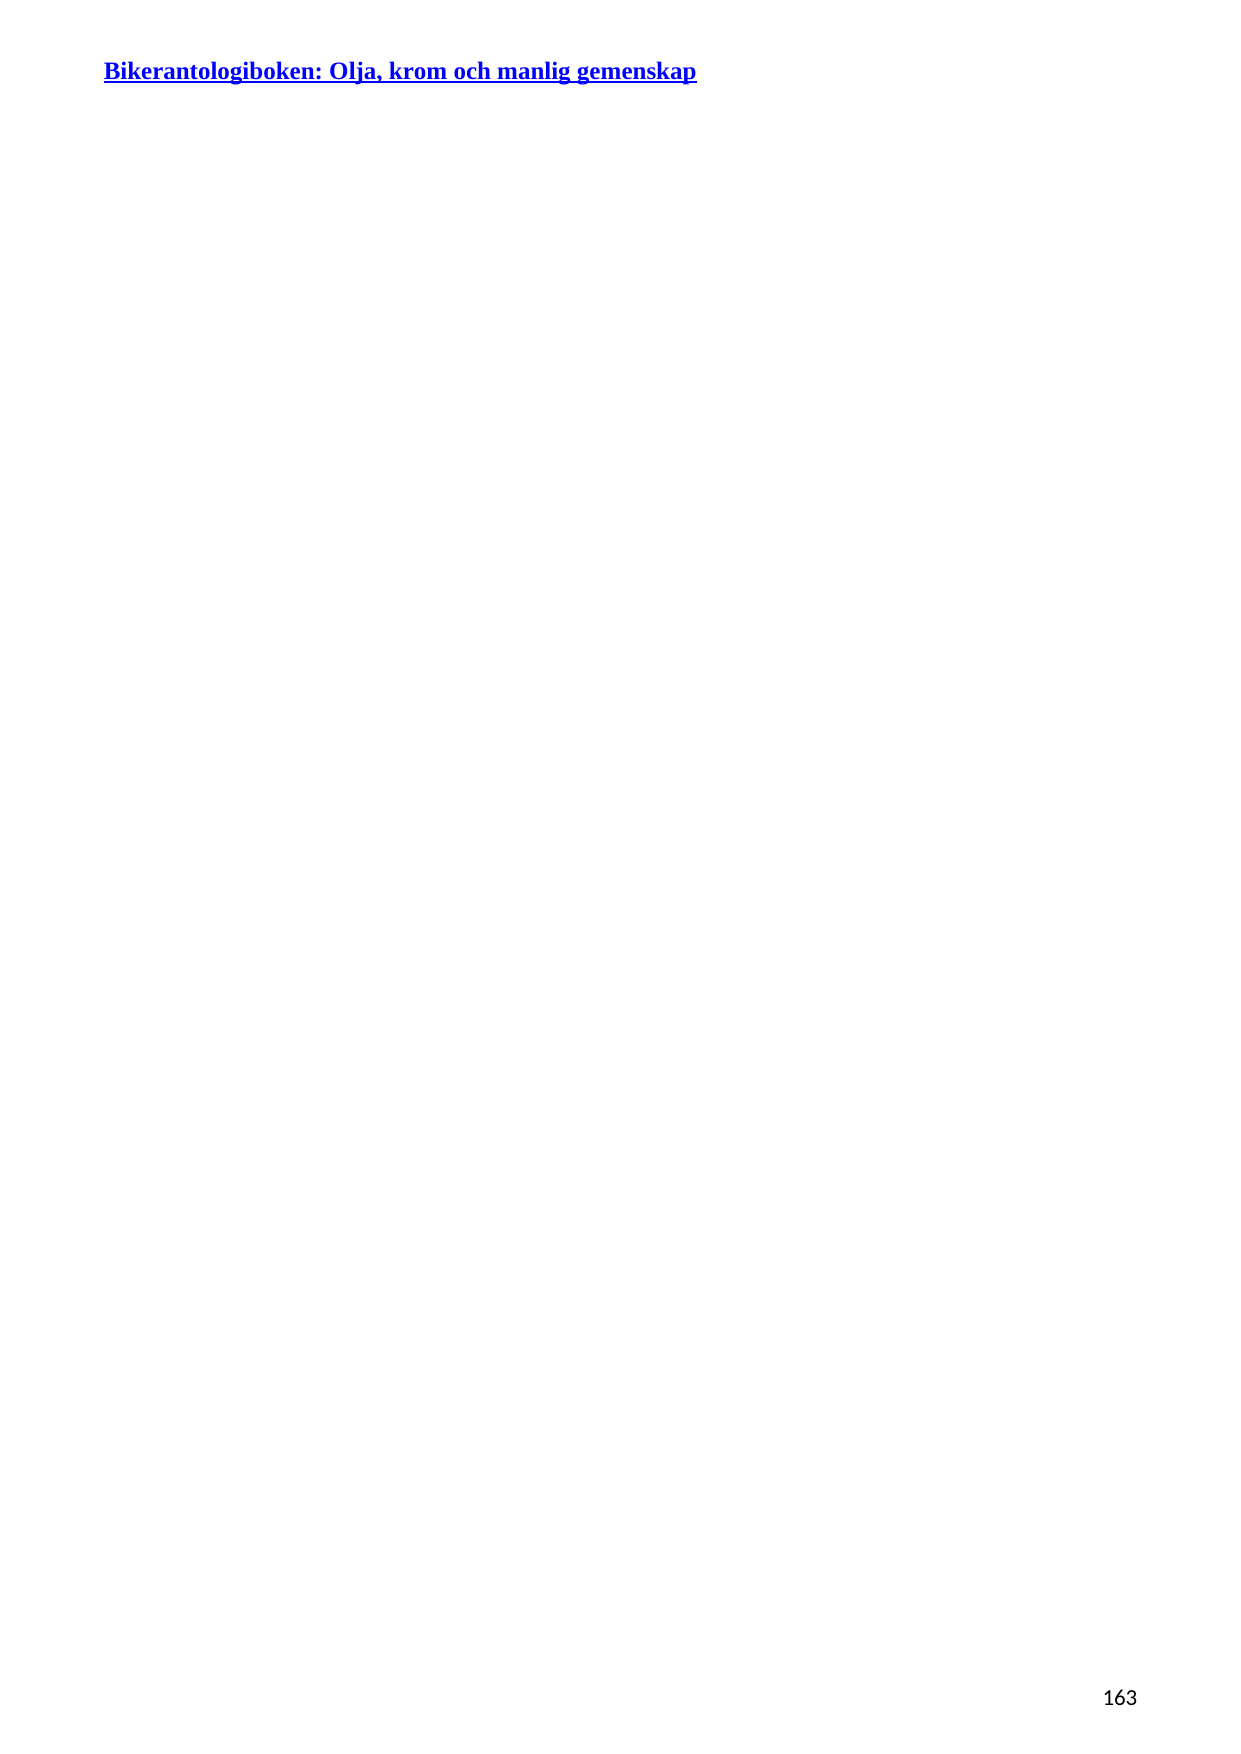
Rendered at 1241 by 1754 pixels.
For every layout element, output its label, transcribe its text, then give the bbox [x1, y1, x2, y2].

text Bikerantologiboken: Olja, krom och manlig gemenskap [103, 56, 1137, 85]
